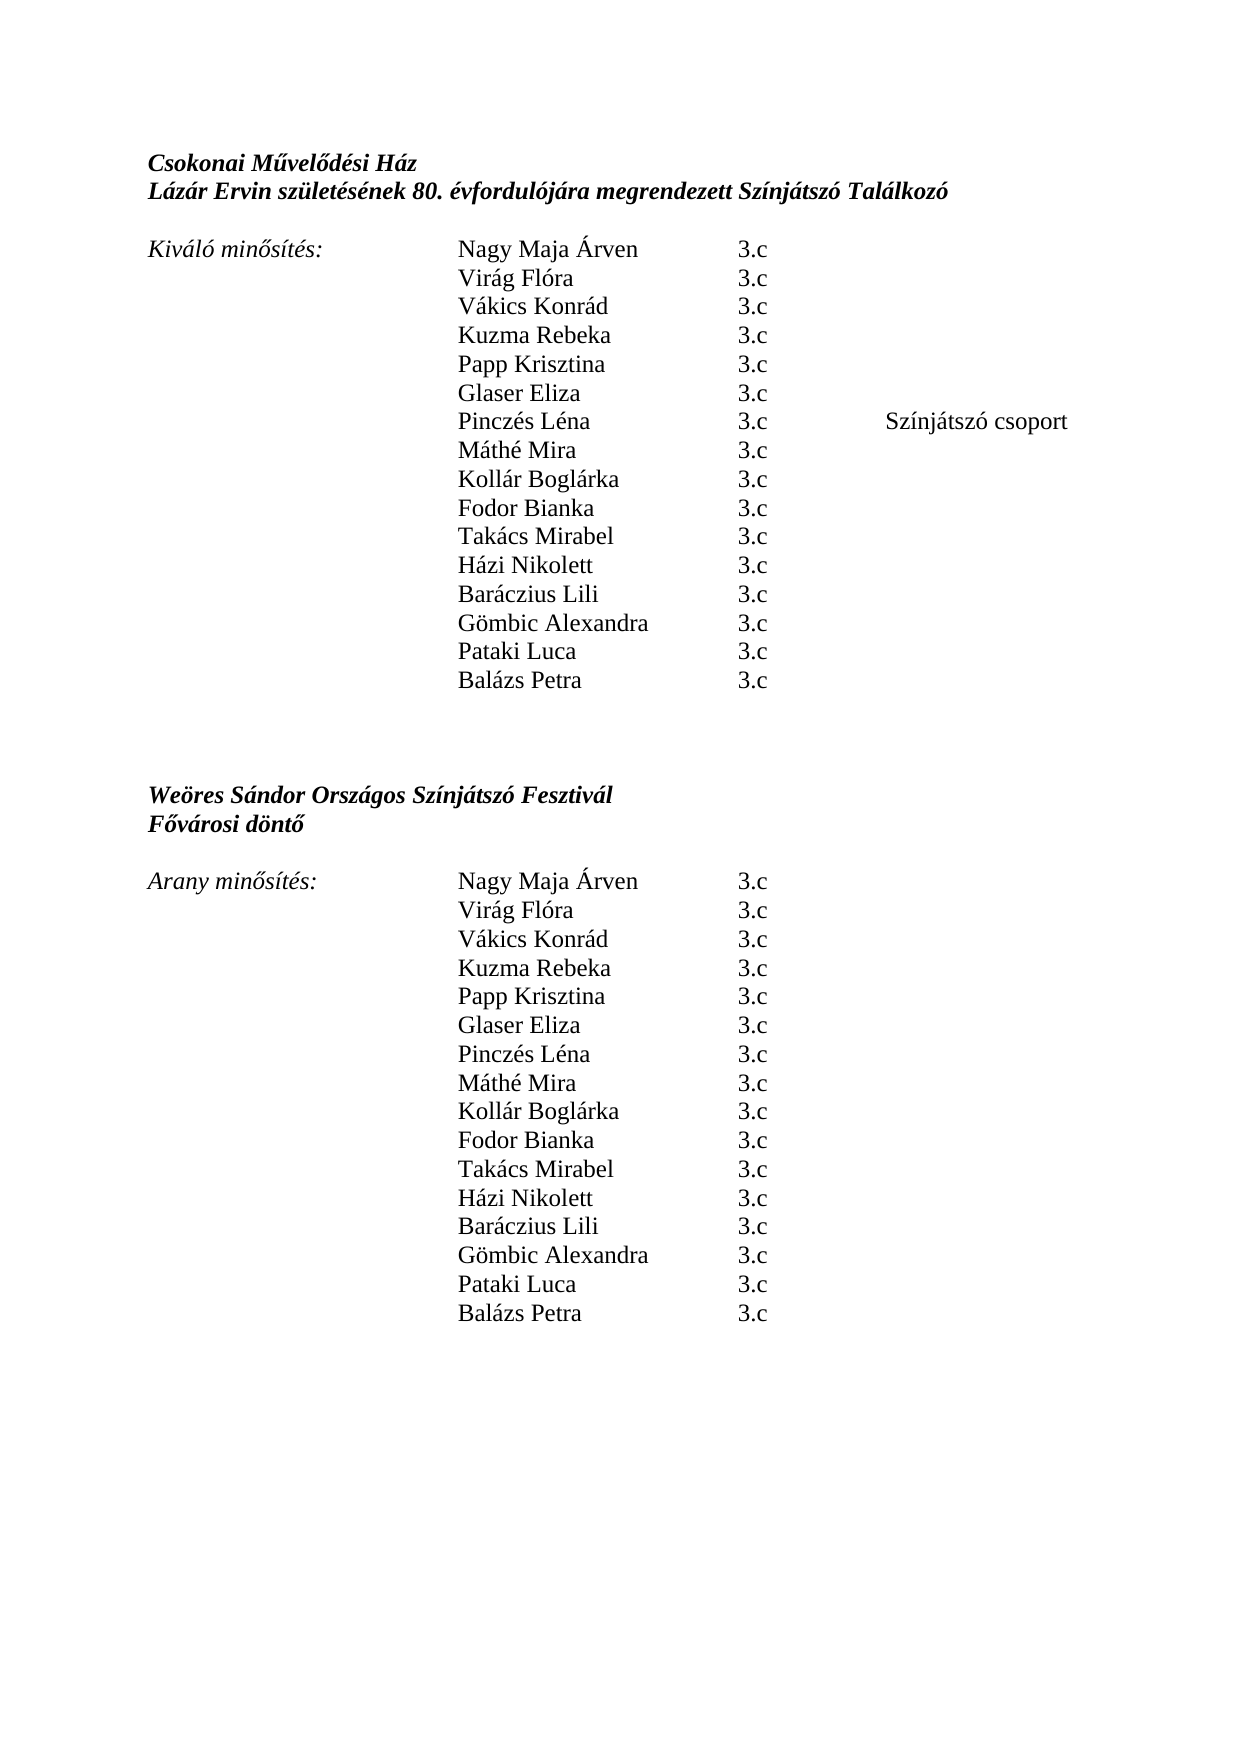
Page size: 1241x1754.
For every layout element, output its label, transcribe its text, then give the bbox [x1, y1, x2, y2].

text Papp Krisztina 3.c [148, 981, 1093, 1010]
text Máthé Mira 3.c [148, 435, 1093, 464]
text Glaser Eliza 3.c [148, 1010, 1093, 1039]
text Fővárosi döntő [148, 809, 1093, 838]
text Máthé Mira 3.c [148, 1068, 1093, 1096]
text Balázs Petra 3.c [148, 665, 1093, 694]
text Pinczés Léna 3.c [148, 1039, 1093, 1068]
text Kuzma Rebeka 3.c [148, 320, 1093, 349]
text Lázár Ervin születésének 80. évfordulójára megrendezett Színjátszó Találkozó [148, 176, 1093, 205]
text Glaser Eliza 3.c [148, 378, 1093, 406]
text Takács Mirabel 3.c [148, 1154, 1093, 1183]
text Balázs Petra 3.c [148, 1298, 1093, 1326]
text Virág Flóra 3.c [148, 263, 1093, 291]
text Pataki Luca 3.c [148, 636, 1093, 665]
text Papp Krisztina 3.c [148, 349, 1093, 378]
text Takács Mirabel 3.c [148, 521, 1093, 550]
text Gömbic Alexandra 3.c [148, 1240, 1093, 1269]
text Baráczius Lili 3.c [148, 1211, 1093, 1240]
text Fodor Bianka 3.c [148, 493, 1093, 521]
text Kollár Boglárka 3.c [148, 464, 1093, 493]
text Weöres Sándor Országos Színjátszó Fesztivál [148, 780, 1093, 809]
text Csokonai Művelődési Ház [148, 148, 1093, 176]
text Vákics Konrád 3.c [148, 291, 1093, 320]
text Virág Flóra 3.c [148, 895, 1093, 924]
text Pataki Luca 3.c [148, 1269, 1093, 1298]
text Kiváló minősítés: Nagy Maja Árven 3.c [148, 234, 1093, 263]
text Arany minősítés: Nagy Maja Árven 3.c [148, 866, 1093, 895]
text Házi Nikolett 3.c [148, 550, 1093, 579]
text Pinczés Léna 3.c Színjátszó csoport [148, 406, 1093, 435]
text Kuzma Rebeka 3.c [148, 953, 1093, 981]
text Fodor Bianka 3.c [148, 1125, 1093, 1154]
text Baráczius Lili 3.c [148, 579, 1093, 608]
text Gömbic Alexandra 3.c [148, 608, 1093, 636]
text Kollár Boglárka 3.c [148, 1096, 1093, 1125]
text Vákics Konrád 3.c [148, 924, 1093, 953]
text Házi Nikolett 3.c [148, 1183, 1093, 1211]
